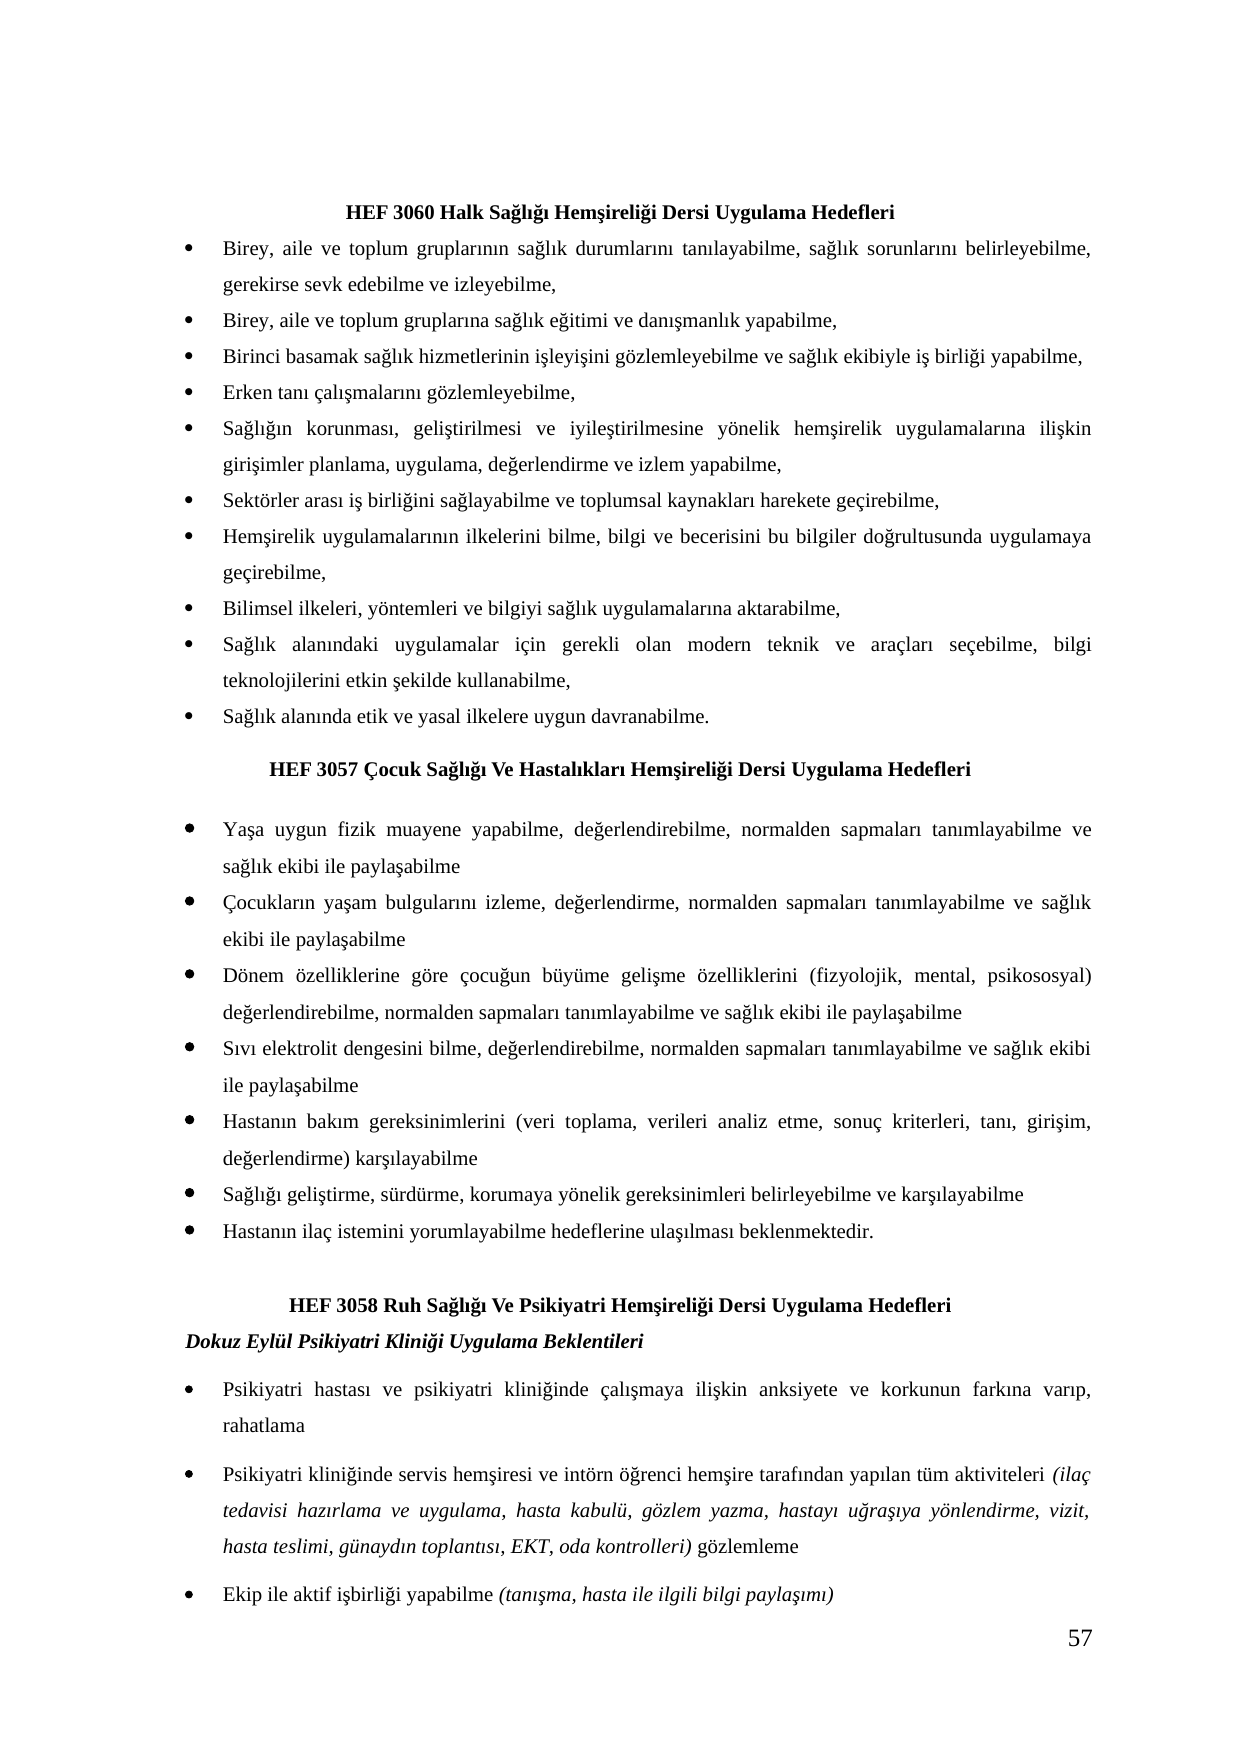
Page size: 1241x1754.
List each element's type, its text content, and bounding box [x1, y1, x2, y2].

list Sıvı elektrolit dengesini bilme, değerlendirebilme, normalden sapmaları tanımlayabilme ve sağlık ekibi ile paylaşabilme [185, 1036, 1093, 1097]
list Dönem özelliklerine göre çocuğun büyüme gelişme özelliklerini (fizyolojik, mental, psikososyal) değerlendirebilme, normalden sapmaları tanımlayabilme ve sağlık ekibi ile paylaşabilme [185, 963, 1093, 1024]
list Bilimsel ilkeleri, yöntemleri ve bilgiyi sağlık uygulamalarına aktarabilme, [185, 596, 1093, 620]
list Hastanın ilaç istemini yorumlayabilme hedeflerine ulaşılması beklenmektedir. [185, 1219, 1093, 1244]
list Çocukların yaşam bulgularını izleme, değerlendirme, normalden sapmaları tanımlayabilme ve sağlık ekibi ile paylaşabilme [185, 890, 1093, 951]
list Psikiyatri hastası ve psikiyatri kliniğinde çalışmaya ilişkin anksiyete ve korkunun farkına varıp, rahatlama [185, 1377, 1093, 1437]
list Birinci basamak sağlık hizmetlerinin işleyişini gözlemleyebilme ve sağlık ekibiyle iş birliği yapabilme, [185, 344, 1093, 368]
list Hemşirelik uygulamalarının ilkelerini bilme, bilgi ve becerisini bu bilgiler doğrultusunda uygulamaya geçirebilme, [185, 524, 1093, 584]
text Dokuz Eylül Psikiyatri Kliniği Uygulama Beklentileri [148, 1328, 1093, 1353]
list Sağlığın korunması, geliştirilmesi ve iyileştirilmesine yönelik hemşirelik uygulamalarına ilişkin girişimler planlama, uygulama, değerlendirme ve izlem yapabilme, [185, 416, 1093, 476]
list Birey, aile ve toplum gruplarının sağlık durumlarını tanılayabilme, sağlık sorunlarını belirleyebilme, gerekirse sevk edebilme ve izleyebilme, [185, 236, 1093, 296]
subtitle HEF 3060 Halk Sağlığı Hemşireliği Dersi Uygulama Hedefleri [148, 200, 1093, 224]
list Sağlığı geliştirme, sürdürme, korumaya yönelik gereksinimleri belirleyebilme ve karşılayabilme [185, 1182, 1093, 1207]
list Hastanın bakım gereksinimlerini (veri toplama, verileri analiz etme, sonuç kriterleri, tanı, girişim, değerlendirme) karşılayabilme [185, 1109, 1093, 1170]
list Sektörler arası iş birliğini sağlayabilme ve toplumsal kaynakları harekete geçirebilme, [185, 488, 1093, 512]
list Birey, aile ve toplum gruplarına sağlık eğitimi ve danışmanlık yapabilme, [185, 308, 1093, 332]
list Sağlık alanında etik ve yasal ilkelere uygun davranabilme. [185, 704, 1093, 728]
list Yaşa uygun fizik muayene yapabilme, değerlendirebilme, normalden sapmaları tanımlayabilme ve sağlık ekibi ile paylaşabilme [185, 817, 1093, 878]
subtitle HEF 3058 Ruh Sağlığı Ve Psikiyatri Hemşireliği Dersi Uygulama Hedefleri [148, 1292, 1093, 1317]
list Erken tanı çalışmalarını gözlemleyebilme, [185, 380, 1093, 404]
list Ekip ile aktif işbirliği yapabilme (tanışma, hasta ile ilgili bilgi paylaşımı) [185, 1582, 1093, 1606]
subtitle HEF 3057 Çocuk Sağlığı Ve Hastalıkları Hemşireliği Dersi Uygulama Hedefleri [148, 757, 1093, 781]
list Sağlık alanındaki uygulamalar için gerekli olan modern teknik ve araçları seçebilme, bilgi teknolojilerini etkin şekilde kullanabilme, [185, 632, 1093, 692]
list Psikiyatri kliniğinde servis hemşiresi ve intörn öğrenci hemşire tarafından yapılan tüm aktiviteleri (ilaç tedavisi hazırlama ve uygulama, hasta kabulü, gözlem yazma, hastayı uğraşıya yönlendirme, vizit, hasta teslimi, günaydın toplantısı, EKT, oda kontrolleri) gözlemleme [185, 1462, 1093, 1558]
